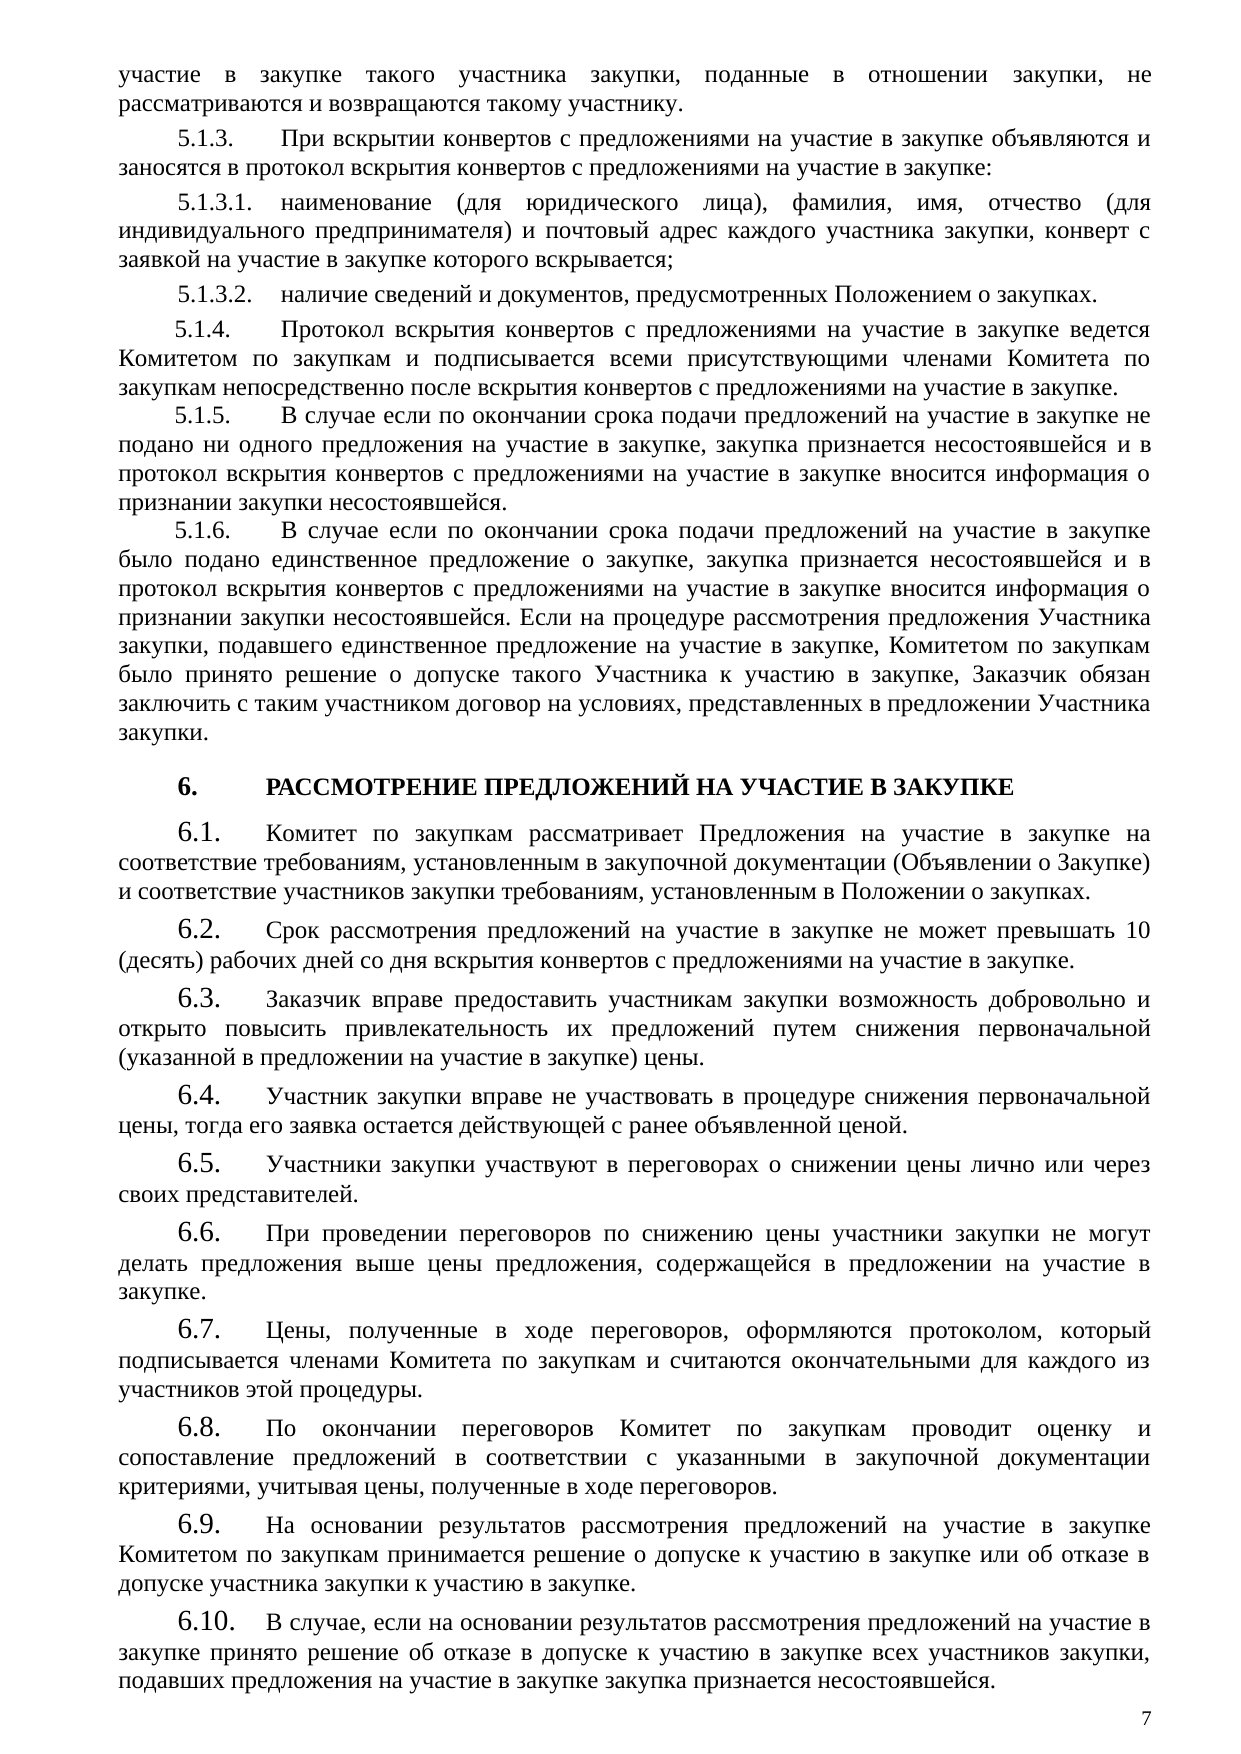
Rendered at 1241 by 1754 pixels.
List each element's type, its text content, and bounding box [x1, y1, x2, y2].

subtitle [118, 59, 1152, 117]
subtitle При проведении переговоров по снижению цены участники закупки не могут делать предложения выше цены предложения, содержащейся в предложении на участие в закупке. [118, 1214, 1152, 1305]
subtitle При вскрытии конвертов с предложениями на участие в закупке объявляются и заносятся в протокол вскрытия конвертов с предложениями на участие в закупке: [118, 123, 1152, 180]
subtitle Цены, полученные в ходе переговоров, оформляются протоколом, который подписывается членами Комитета по закупкам и считаются окончательными для каждого из участников этой процедуры. [118, 1311, 1152, 1402]
subtitle РАССМОТРЕНИЕ ПРЕДЛОЖЕНИЙ НА УЧАСТИЕ В ЗАКУПКЕ [118, 770, 1152, 801]
subtitle В случае, если на основании результатов рассмотрения предложений на участие в закупке принято решение об отказе в допуске к участию в закупке всех участников закупки, подавших предложения на участие в закупке закупка признается несостоявшейся. [118, 1603, 1152, 1694]
subtitle Участники закупки участвуют в переговорах о снижении цены лично или через своих представителей. [118, 1146, 1152, 1208]
subtitle На основании результатов рассмотрения предложений на участие в закупке Комитетом по закупкам принимается решение о допуске к участию в закупке или об отказе в допуске участника закупки к участию в закупке. [118, 1506, 1152, 1597]
subtitle Заказчик вправе предоставить участникам закупки возможность добровольно и открыто повысить привлекательность их предложений путем снижения первоначальной (указанной в предложении на участие в закупке) цены. [118, 980, 1152, 1071]
subtitle наименование (для юридического лица), фамилия, имя, отчество (для индивидуального предпринимателя) и почтовый адрес каждого участника закупки, конверт с заявкой на участие в закупке которого вскрывается; [118, 187, 1152, 273]
list Протокол вскрытия конвертов с предложениями на участие в закупке ведется Комитетом по закупкам и подписывается всеми присутствующими членами Комитета по закупкам непосредственно после вскрытия конвертов с предложениями на участие в закупке. [118, 314, 1152, 400]
list В случае если по окончании срока подачи предложений на участие в закупке было подано единственное предложение о закупке, закупка признается несостоявшейся и в протокол вскрытия конвертов с предложениями на участие в закупке вносится информация о признании закупки несостоявшейся. Если на процедуре рассмотрения предложения Участника закупки, подавшего единственное предложение на участие в закупке, Комитетом по закупкам было принято решение о допуске такого Участника к участию в закупке, Заказчик обязан заключить с таким участником договор на условиях, представленных в предложении Участника закупки. [118, 515, 1152, 745]
subtitle Комитет по закупкам рассматривает Предложения на участие в закупке на соответствие требованиям, установленным в закупочной документации (Объявлении о Закупке) и соответствие участников закупки требованиям, установленным в Положении о закупках. [118, 814, 1152, 905]
subtitle наличие сведений и документов, предусмотренных Положением о закупках. [118, 279, 1152, 308]
subtitle Участник закупки вправе не участвовать в процедуре снижения первоначальной цены, тогда его заявка остается действующей с ранее объявленной ценой. [118, 1077, 1152, 1139]
subtitle По окончании переговоров Комитет по закупкам проводит оценку и сопоставление предложений в соответствии с указанными в закупочной документации критериями, учитывая цены, полученные в ходе переговоров. [118, 1409, 1152, 1500]
subtitle Срок рассмотрения предложений на участие в закупке не может превышать 10 (десять) рабочих дней со дня вскрытия конвертов с предложениями на участие в закупке. [118, 911, 1152, 973]
list В случае если по окончании срока подачи предложений на участие в закупке не подано ни одного предложения на участие в закупке, закупка признается несостоявшейся и в протокол вскрытия конвертов с предложениями на участие в закупке вносится информация о признании закупки несостоявшейся. [118, 400, 1152, 515]
